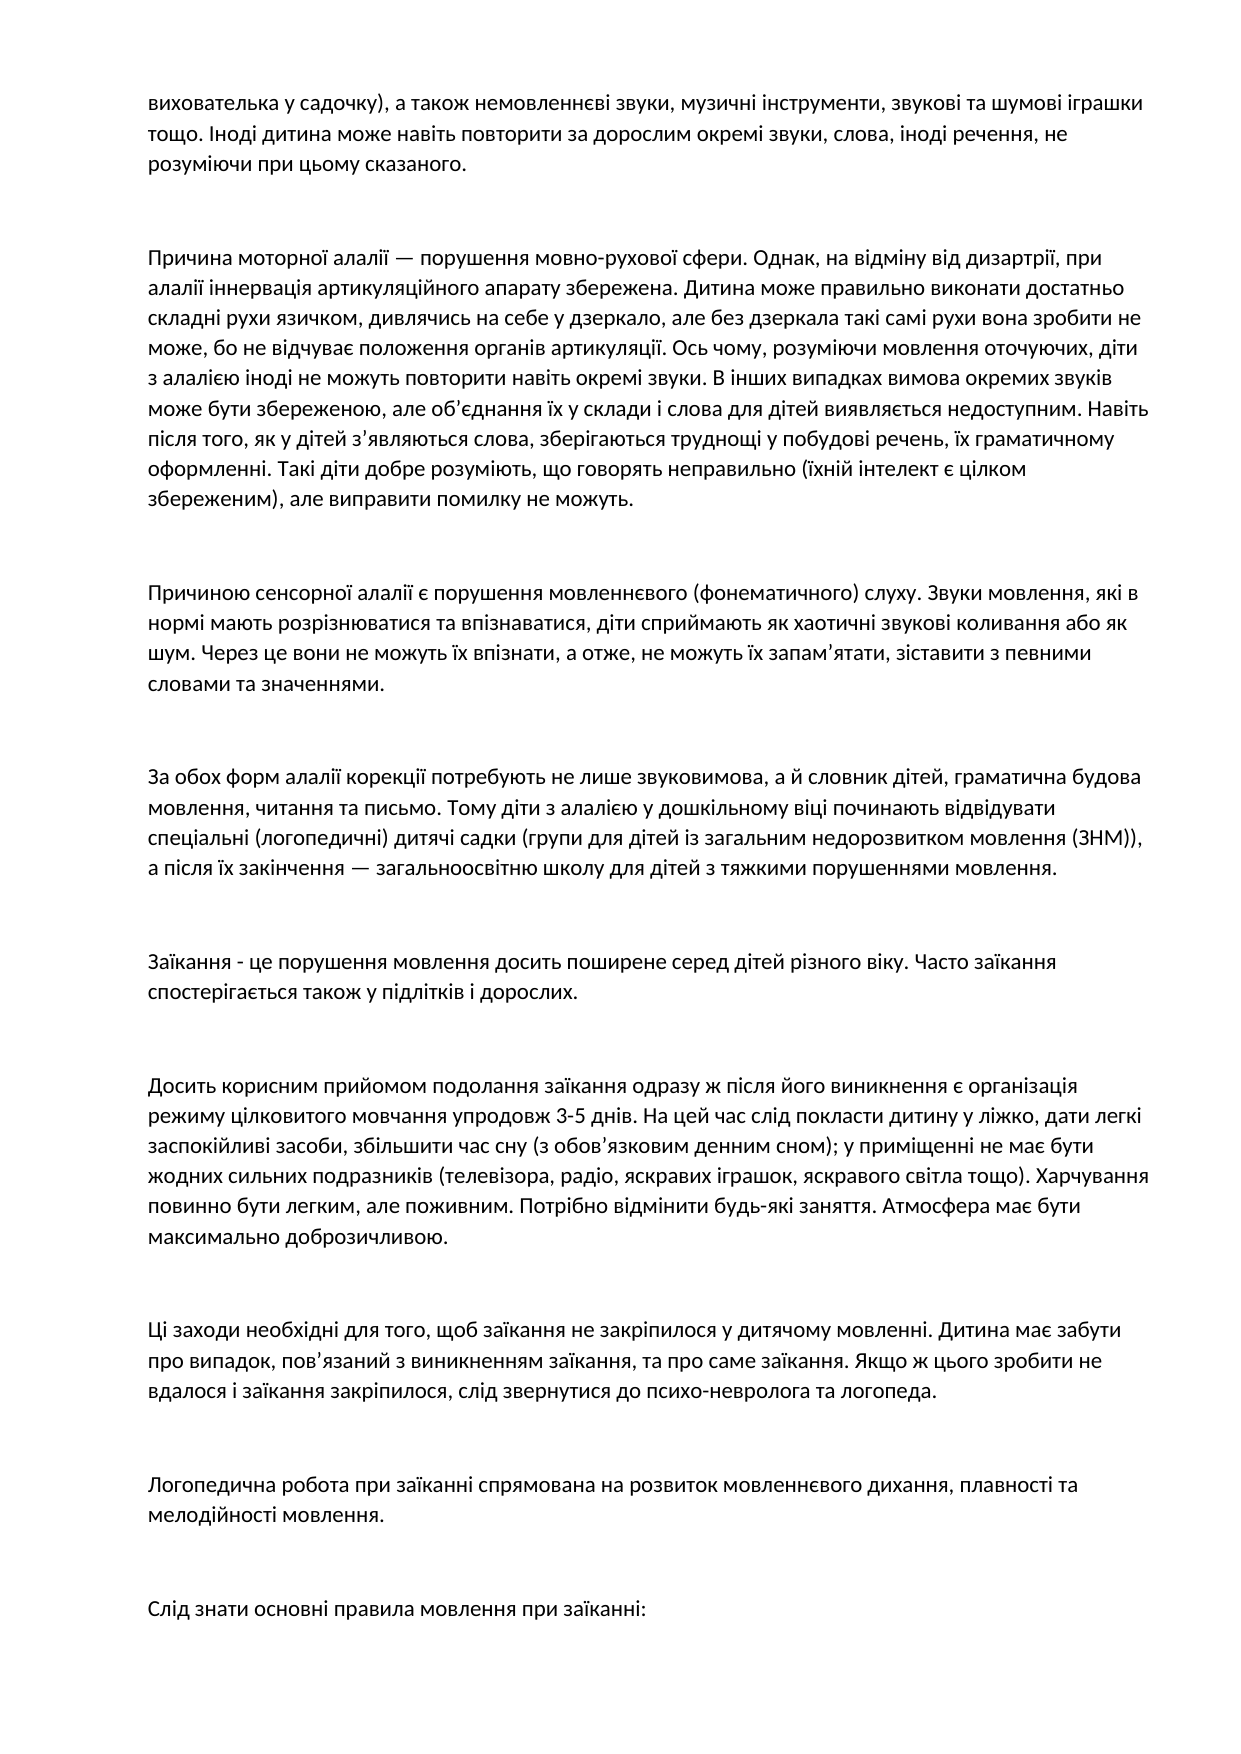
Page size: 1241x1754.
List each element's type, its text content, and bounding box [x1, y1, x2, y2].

text Причина моторної алалії — порушення мовно-рухової сфери. Однак, на відміну від дизартрії, при алалії іннервація артикуляційного апарату збережена. Дитина може правильно виконати достатньо складні рухи язичком, дивлячись на себе у дзеркало, але без дзеркала такі самі рухи вона зробити не може, бо не відчуває положення органів артикуляції. Ось чому, розуміючи мовлення оточуючих, діти з алалією іноді не можуть повторити навіть окремі звуки. В інших випадках вимова окремих звуків може бути збереженою, але об’єднання їх у склади і слова для дітей виявляється недоступним. Навіть після того, як у дітей з’являються слова, зберігаються труднощі у побудові речень, їх граматичному оформленні. Такі діти добре розуміють, що говорять неправильно (їхній інтелект є цілком збереженим), але виправити помилку не можуть. [148, 243, 1152, 512]
text За обох форм алалії корекції потребують не лише звуковимова, а й словник дітей, граматична будова мовлення, читання та письмо. Тому діти з алалією у дошкільному віці починають відвідувати спеціальні (логопедичні) дитячі садки (групи для дітей із загальним недорозвитком мовлення (ЗНМ)), а після їх закінчення — загальноосвітню школу для дітей з тяжкими порушеннями мовлення. [148, 762, 1152, 881]
text Логопедична робота при заїканні спрямована на розвиток мовленнєвого дихання, плавності та мелодійності мовлення. [148, 1470, 1152, 1528]
text Слід знати основні правила мовлення при заїканні: [148, 1594, 1152, 1622]
text Ці заходи необхідні для того, щоб заїкання не закріпилося у дитячому мовленні. Дитина має забути про випадок, пов’язаний з виникненням заїкання, та про саме заїкання. Якщо ж цього зробити не вдалося і заїкання закріпилося, слід звернутися до психо-невролога та логопеда. [148, 1316, 1152, 1404]
text Досить корисним прийомом подолання заїкання одразу ж після його виникнення є організація режиму цілковитого мовчання упродовж 3-5 днів. На цей час слід покласти дитину у ліжко, дати легкі заспокійливі засоби, збільшити час сну (з обов’язковим денним сном); у приміщенні не має бути жодних сильних подразників (телевізора, радіо, яскравих іграшок, яскравого світла тощо). Харчування повинно бути легким, але поживним. Потрібно відмінити будь-які заняття. Атмосфера має бути максимально доброзичливою. [148, 1071, 1152, 1250]
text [148, 88, 1152, 177]
text Заїкання - це порушення мовлення досить поширене серед дітей різного віку. Часто заїкання спостерігається також у підлітків і дорослих. [148, 947, 1152, 1005]
text Причиною сенсорної алалії є порушення мовленнєвого (фонематичного) слуху. Звуки мовлення, які в нормі мають розрізнюватися та впізнаватися, діти сприймають як хаотичні звукові коливання або як шум. Через це вони не можуть їх впізнати, а отже, не можуть їх запам’ятати, зіставити з певними словами та значеннями. [148, 578, 1152, 697]
